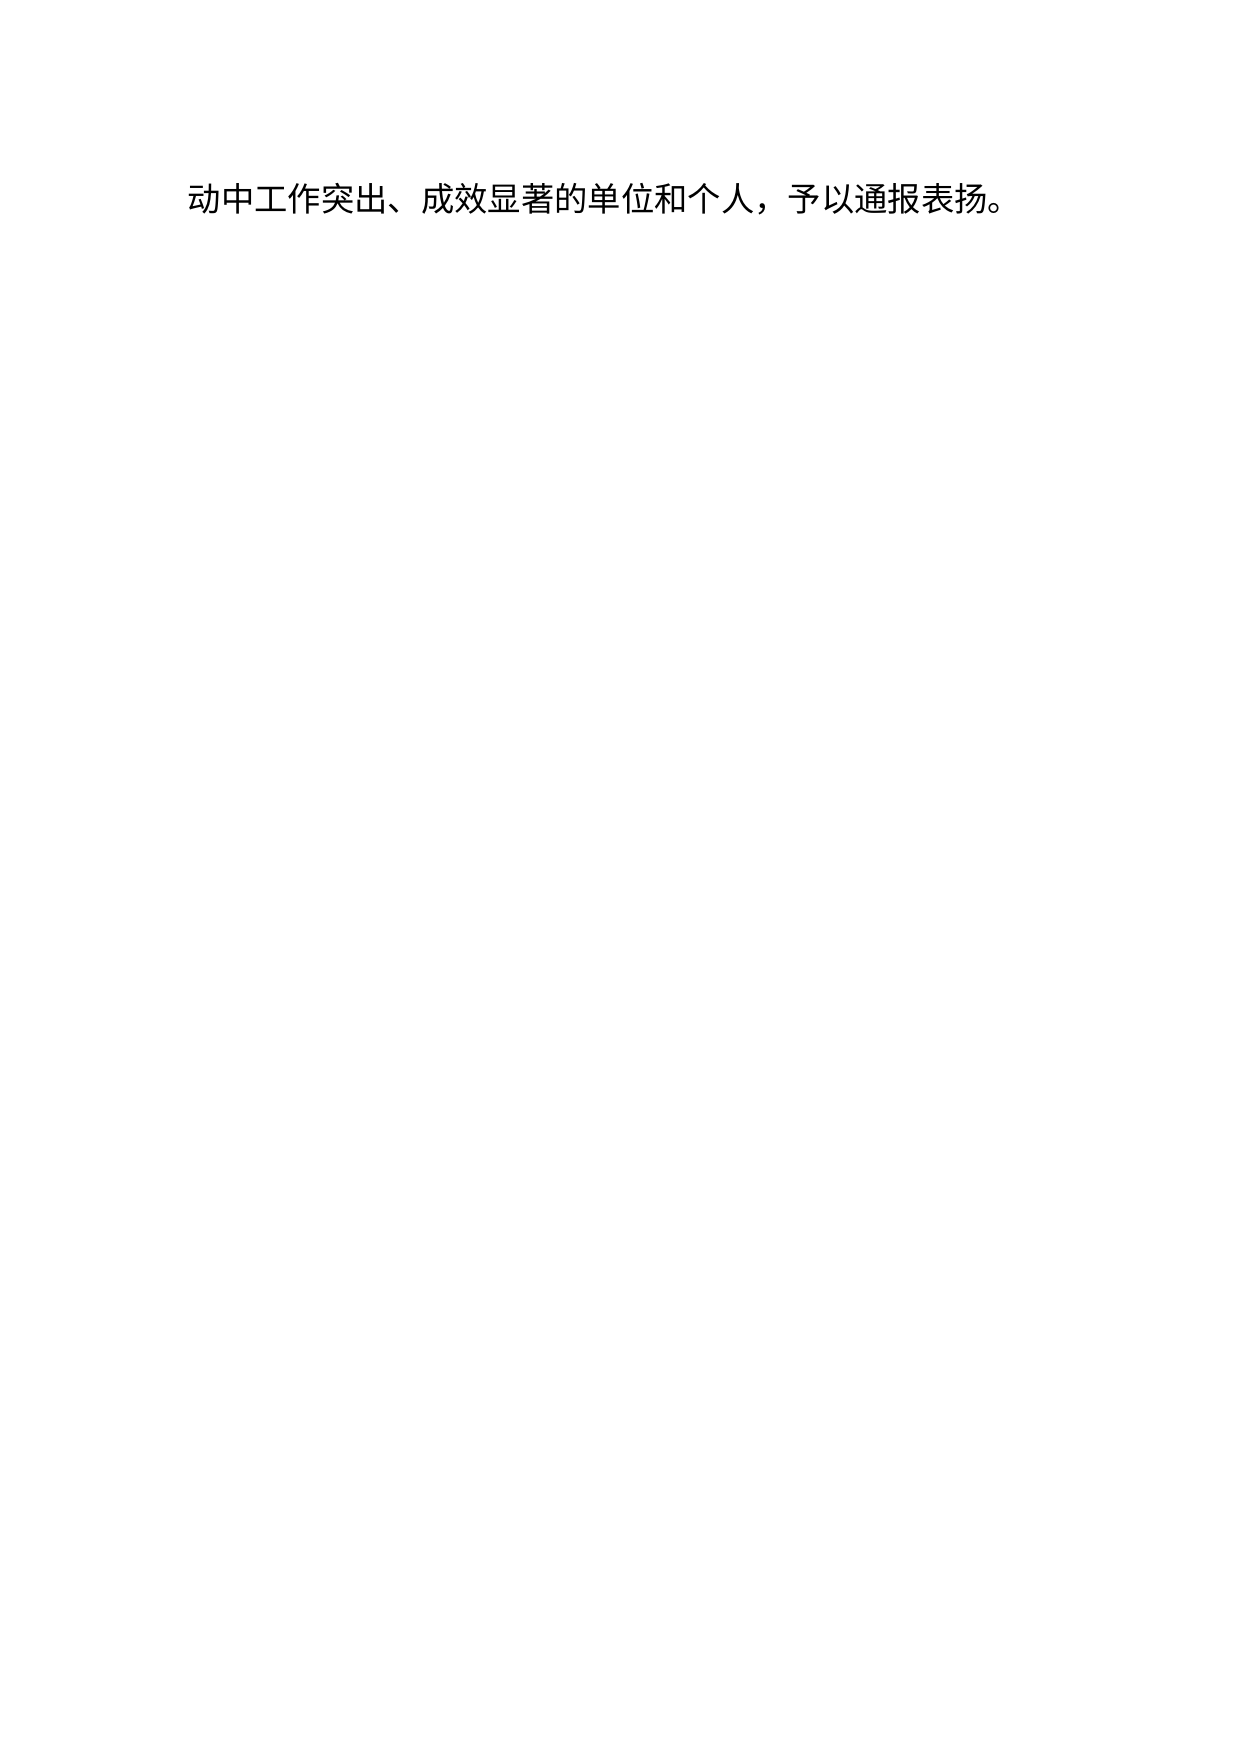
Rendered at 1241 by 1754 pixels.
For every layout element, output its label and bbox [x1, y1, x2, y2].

text [179, 162, 1061, 231]
